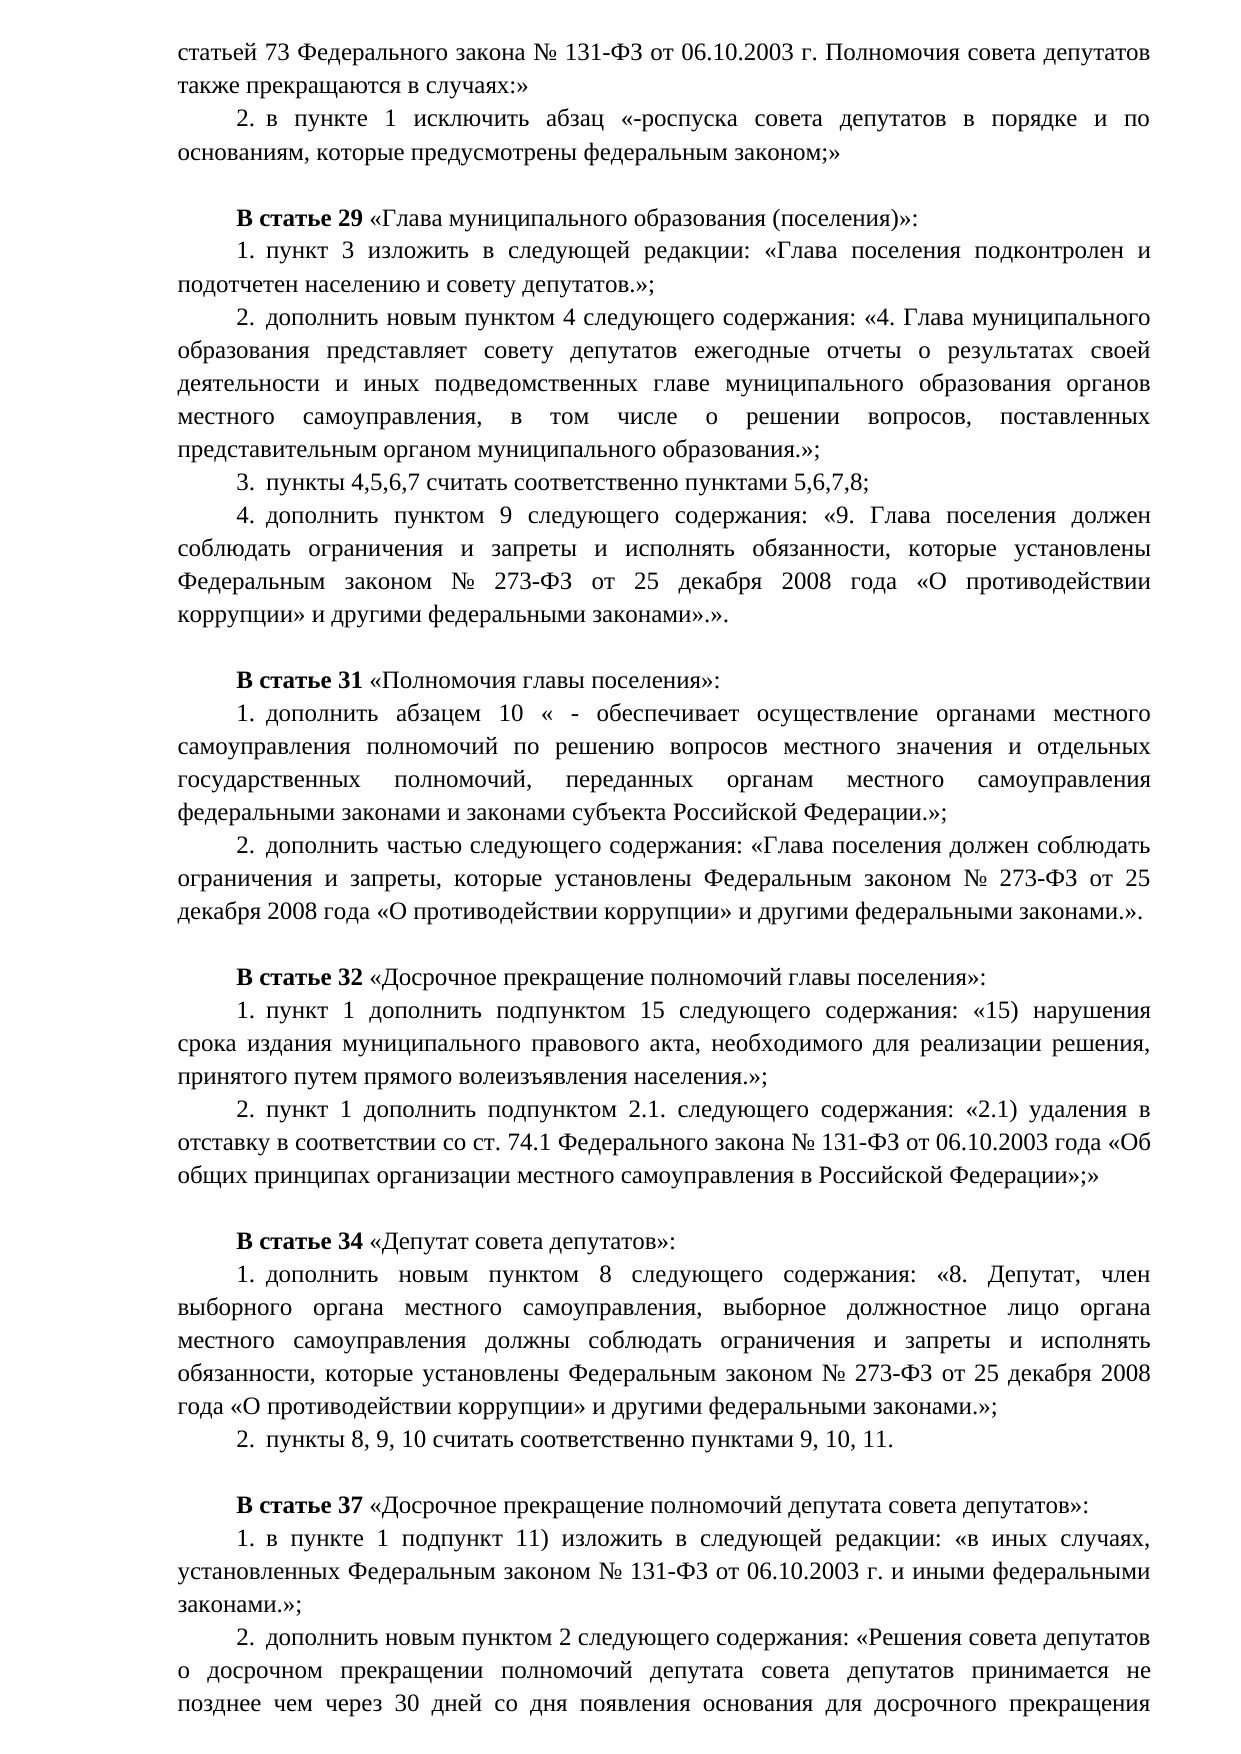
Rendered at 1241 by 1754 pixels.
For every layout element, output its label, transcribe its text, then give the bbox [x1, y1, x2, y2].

list пункт 1 дополнить подпунктом 15 следующего содержания: «15) нарушения срока издания муниципального правового акта, необходимого для реализации решения, принятого путем прямого волеизъявления населения.»; [177, 995, 1152, 1090]
list пункты 4,5,6,7 считать соответственно пунктами 5,6,7,8; [177, 467, 1152, 496]
list в пункте 1 исключить абзац «-роспуска совета депутатов в порядке и по основаниям, которые предусмотрены федеральным законом;» [177, 103, 1152, 165]
list дополнить абзацем 10 « - обеспечивает осуществление органами местного самоуправления полномочий по решению вопросов местного значения и отдельных государственных полномочий, переданных органам местного самоуправления федеральными законами и законами субъекта Российской Федерации.»; [177, 698, 1152, 826]
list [177, 1622, 1152, 1717]
text В статье 32 «Досрочное прекращение полномочий главы поселения»: [177, 962, 1152, 991]
list пункты 8, 9, 10 считать соответственно пунктами 9, 10, 11. [177, 1424, 1152, 1453]
text В статье 37 «Досрочное прекращение полномочий депутата совета депутатов»: [177, 1490, 1152, 1519]
list дополнить пунктом 9 следующего содержания: «9. Глава поселения должен соблюдать ограничения и запреты и исполнять обязанности, которые установлены Федеральным законом № 273-ФЗ от 25 декабря 2008 года «О противодействии коррупции» и другими федеральными законами».». [177, 500, 1152, 628]
list в пункте 1 подпункт 11) изложить в следующей редакции: «в иных случаях, установленных Федеральным законом № 131-ФЗ от 06.10.2003 г. и иными федеральными законами.»; [177, 1523, 1152, 1618]
list дополнить новым пунктом 4 следующего содержания: «4. Глава муниципального образования представляет совету депутатов ежегодные отчеты о результатах своей деятельности и иных подведомственных главе муниципального образования органов местного самоуправления, в том числе о решении вопросов, поставленных представительным органом муниципального образования.»; [177, 302, 1152, 462]
list дополнить частью следующего содержания: «Глава поселения должен соблюдать ограничения и запреты, которые установлены Федеральным законом № 273-ФЗ от 25 декабря 2008 года «О противодействии коррупции» и другими федеральными законами.». [177, 830, 1152, 925]
text В статье 34 «Депутат совета депутатов»: [177, 1226, 1152, 1255]
text В статье 31 «Полномочия главы поселения»: [177, 665, 1152, 694]
list дополнить новым пунктом 8 следующего содержания: «8. Депутат, член выборного органа местного самоуправления, выборное должностное лицо органа местного самоуправления должны соблюдать ограничения и запреты и исполнять обязанности, которые установлены Федеральным законом № 273-ФЗ от 25 декабря 2008 года «О противодействии коррупции» и другими федеральными законами.»; [177, 1259, 1152, 1420]
text В статье 29 «Глава муниципального образования (поселения)»: [177, 203, 1152, 231]
list пункт 1 дополнить подпунктом 2.1. следующего содержания: «2.1) удаления в отставку в соответствии со ст. 74.1 Федерального закона № 131-ФЗ от 06.10.2003 года «Об общих принципах организации местного самоуправления в Российской Федерации»;» [177, 1094, 1152, 1189]
list пункт 3 изложить в следующей редакции: «Глава поселения подконтролен и подотчетен населению и совету депутатов.»; [177, 236, 1152, 297]
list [177, 37, 1152, 99]
